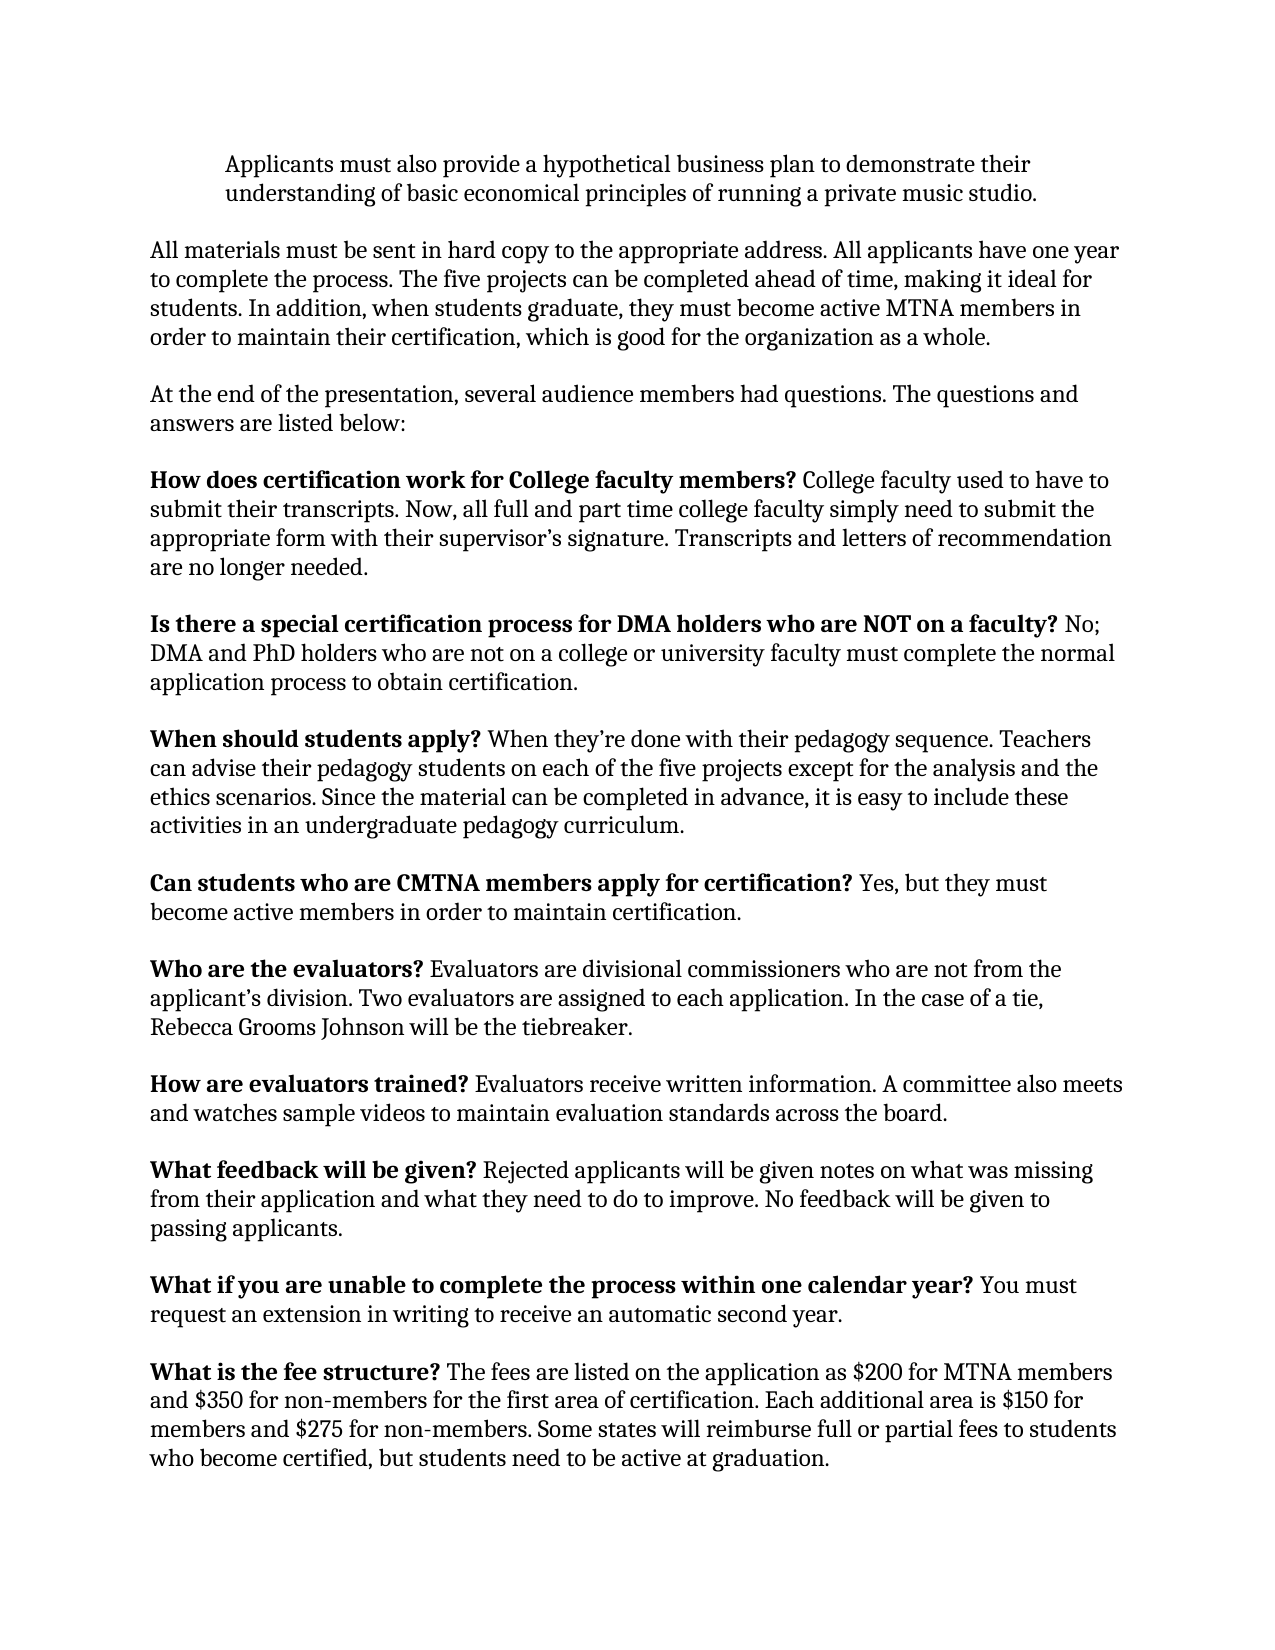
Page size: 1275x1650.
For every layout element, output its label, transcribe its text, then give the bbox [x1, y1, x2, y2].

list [187, 150, 1125, 207]
text At the end of the presentation, several audience members had questions. The questions and answers are listed below: [150, 380, 1125, 437]
text When should students apply? When they’re done with their pedagogy sequence. Teachers can advise their pedagogy students on each of the five projects except for the analysis and the ethics scenarios. Since the material can be completed in advance, it is easy to include these activities in an undergraduate pedagogy curriculum. [150, 725, 1125, 840]
text Who are the evaluators? Evaluators are divisional commissioners who are not from the applicant’s division. Two evaluators are assigned to each application. In the case of a tie, Rebecca Grooms Johnson will be the tiebreaker. [150, 955, 1125, 1041]
text Is there a special certification process for DMA holders who are NOT on a faculty? No; DMA and PhD holders who are not on a college or university faculty must complete the normal application process to obtain certification. [150, 610, 1125, 696]
text All materials must be sent in hard copy to the appropriate address. All applicants have one year to complete the process. The five projects can be completed ahead of time, making it ideal for students. In addition, when students graduate, they must become active MTNA members in order to maintain their certification, which is good for the organization as a whole. [150, 236, 1125, 351]
text What is the fee structure? The fees are listed on the application as $200 for MTNA members and $350 for non-members for the first area of certification. Each additional area is $150 for members and $275 for non-members. Some states will reimburse full or partial fees to students who become certified, but students need to be active at graduation. [150, 1357, 1125, 1472]
text How are evaluators trained? Evaluators receive written information. A committee also meets and watches sample videos to maintain evaluation standards across the board. [150, 1070, 1125, 1127]
text What feedback will be given? Rejected applicants will be given notes on what was missing from their application and what they need to do to improve. No feedback will be given to passing applicants. [150, 1156, 1125, 1242]
text How does certification work for College faculty members? College faculty used to have to submit their transcripts. Now, all full and part time college faculty simply need to submit the appropriate form with their supervisor’s signature. Transcripts and letters of recommendation are no longer needed. [150, 466, 1125, 581]
text What if you are unable to complete the process within one calendar year? You must request an extension in writing to receive an automatic second year. [150, 1271, 1125, 1329]
text Can students who are CMTNA members apply for certification? Yes, but they must become active members in order to maintain certification. [150, 869, 1125, 926]
